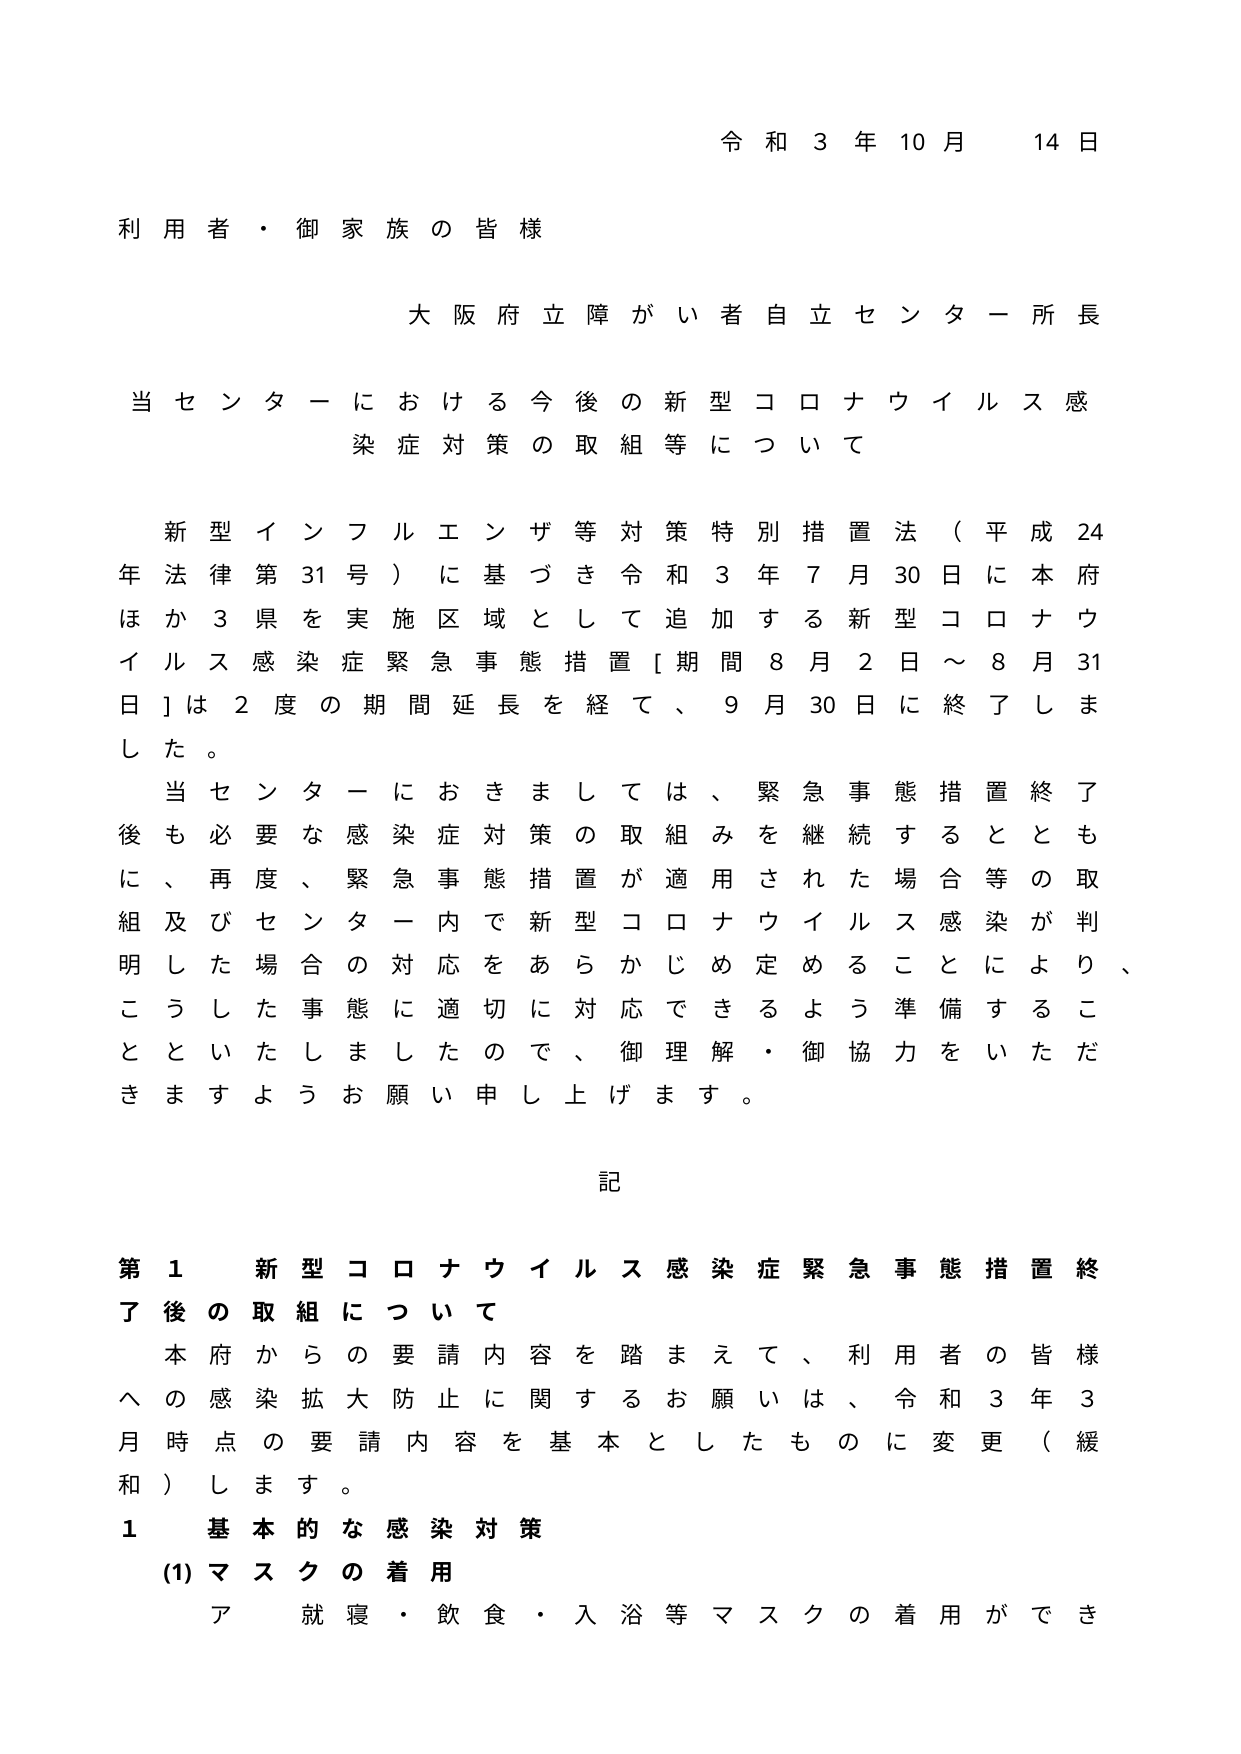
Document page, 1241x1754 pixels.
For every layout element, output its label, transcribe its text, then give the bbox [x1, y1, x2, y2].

text 新型インフルエンザ等対策特別措置法（平成24年法律第31号）に基づき令和３年７月30日に本府ほか３県を実施区域として追加する新型コロナウイルス感染症緊急事態措置[期間８月２日～８月31日]は２度の期間延長を経て、９月30日に終了しました。 [118, 509, 1122, 769]
text 第１ 新型コロナウイルス感染症緊急事態措置終了後の取組について [118, 1245, 1122, 1332]
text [118, 1592, 1122, 1635]
text 令和３年10月 14日 [230, 119, 1122, 162]
text 当センターにおきましては、緊急事態措置終了後も必要な感染症対策の取組みを継続するとともに、再度、緊急事態措置が適用された場合等の取組及びセンター内で新型コロナウイルス感染が判明した場合の対応をあらかじめ定めることにより、こうした事態に適切に対応できるよう準備することといたしましたので、御理解・御協力をいただきますようお願い申し上げます。 [118, 769, 1122, 1115]
text 本府からの要請内容を踏まえて、利用者の皆様への感染拡大防止に関するお願いは、令和３年３月時点の要請内容を基本としたものに変更（緩和）します。 [118, 1332, 1122, 1505]
text 当センターにおける今後の新型コロナウイルス感染症対策の取組等について [118, 379, 1122, 465]
text １ 基本的な感染対策 [118, 1505, 1122, 1549]
subtitle 記 [118, 1159, 1122, 1202]
text (1)マスクの着用 [118, 1549, 1122, 1592]
text 大阪府立障がい者自立センター所長 [118, 292, 1122, 335]
text 利用者・御家族の皆様 [118, 205, 1030, 249]
